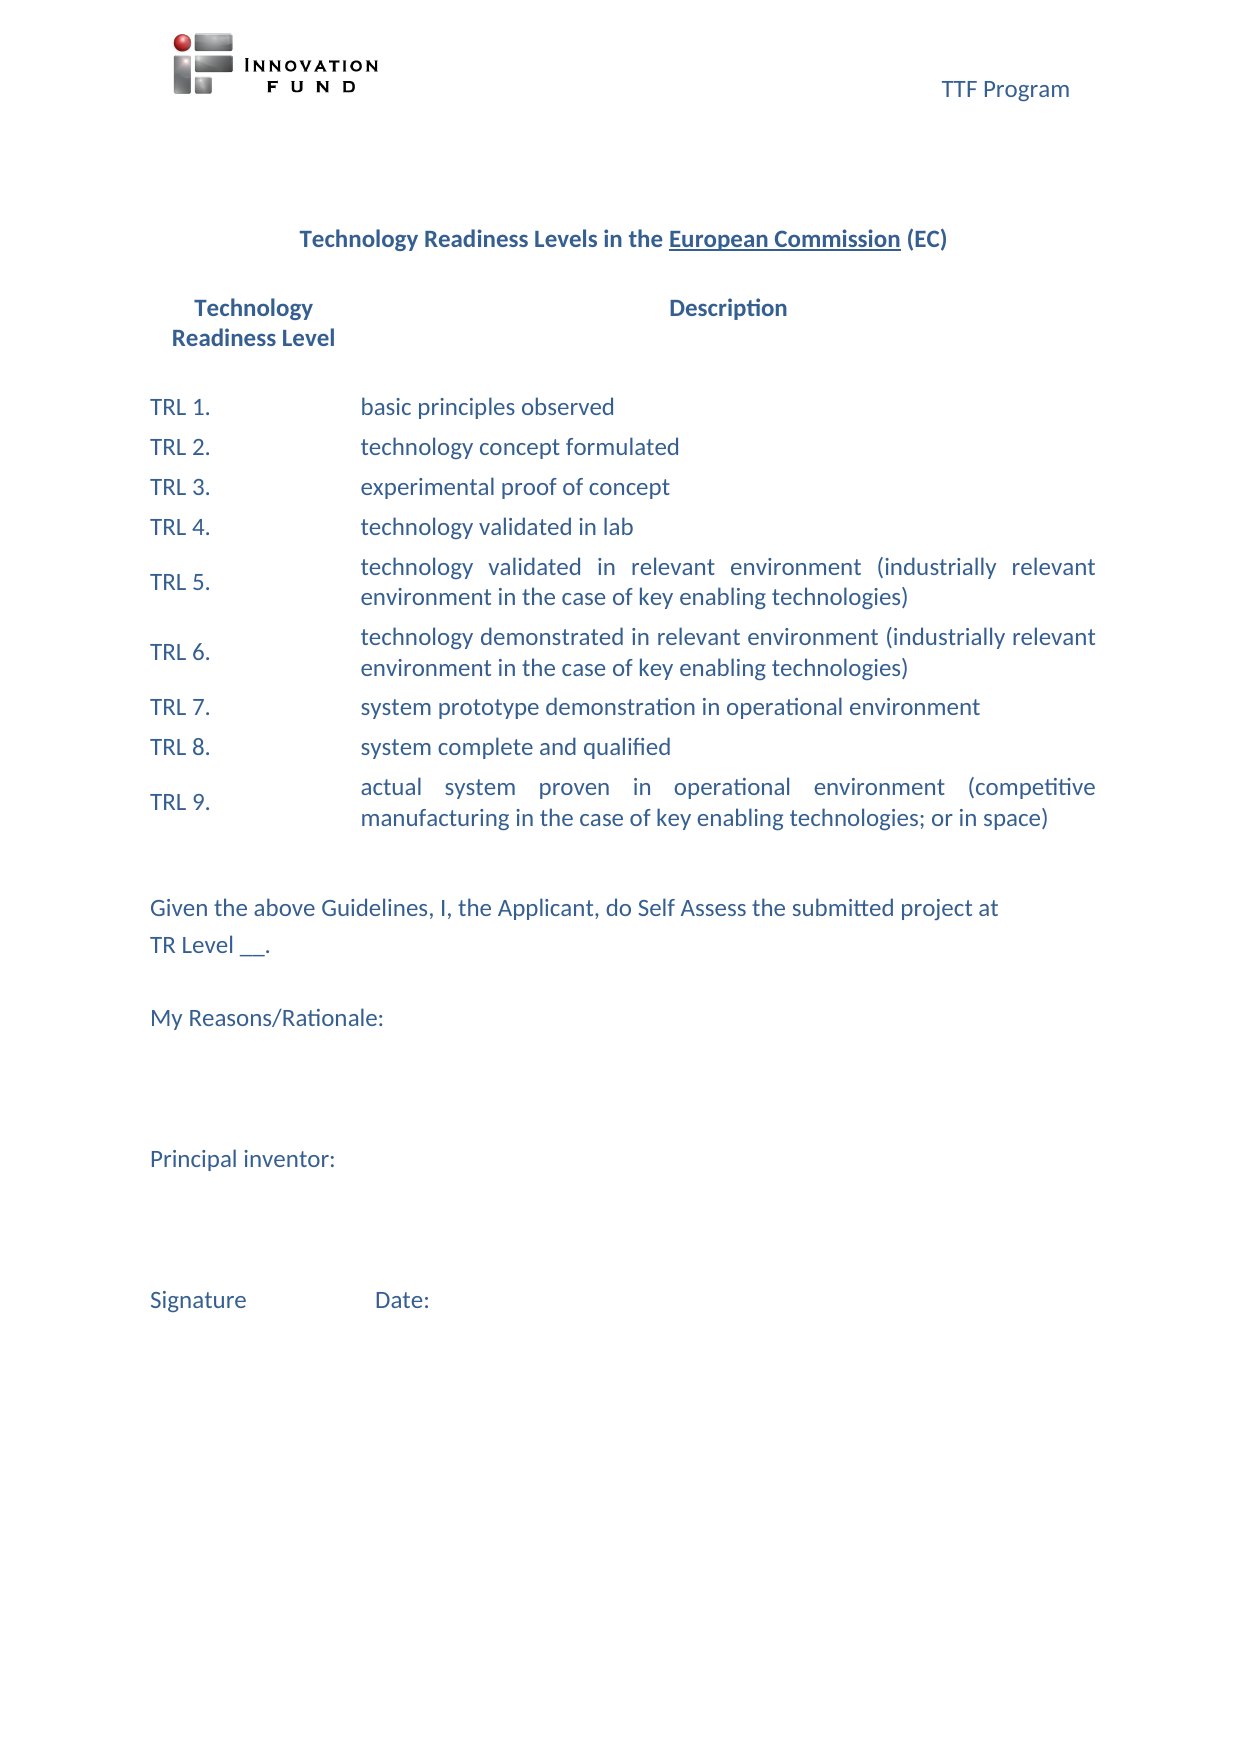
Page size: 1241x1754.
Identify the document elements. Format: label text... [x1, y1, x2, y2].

table_cell TRL 2. [149, 423, 359, 463]
text My Reasons/Rationale: [150, 1003, 1090, 1033]
text TR Level __. [150, 929, 1090, 959]
table_cell technology concept formulated [359, 423, 1098, 463]
table_cell TRL 9. [149, 764, 359, 834]
table_cell TRL 7. [149, 684, 359, 724]
table_cell TRL 8. [149, 724, 359, 763]
picture [170, 30, 383, 98]
table_cell TRL 4. [149, 503, 359, 543]
table_cell TRL 6. [149, 613, 359, 684]
table_cell TRL 5. [149, 543, 359, 613]
table_header Technology Readiness Levels in the European Commission (EC) [149, 179, 1098, 284]
table_cell Technology Readiness Level [149, 284, 359, 383]
table_cell system complete and qualified [359, 724, 1098, 763]
table_cell technology validated in lab [359, 503, 1098, 543]
table_cell Description [359, 284, 1098, 383]
table_cell technology demonstrated in relevant environment (industrially relevant environment in the case of key enabling technologies) [359, 613, 1098, 684]
table_cell actual system proven in operational environment (competitive manufacturing in the case of key enabling technologies; or in space) [359, 764, 1098, 834]
text Signature Date: [150, 1284, 1090, 1315]
text Given the above Guidelines, I, the Applicant, do Self Assess the submitted project at [150, 892, 1090, 923]
table_cell basic principles observed [359, 383, 1098, 423]
table_cell experimental proof of concept [359, 463, 1098, 503]
table_cell TRL 3. [149, 463, 359, 503]
text Principal inventor: [150, 1143, 1090, 1174]
table_cell TRL 1. [149, 383, 359, 423]
table_cell technology validated in relevant environment (industrially relevant environment in the case of key enabling technologies) [359, 543, 1098, 613]
table_cell system prototype demonstration in operational environment [359, 684, 1098, 724]
